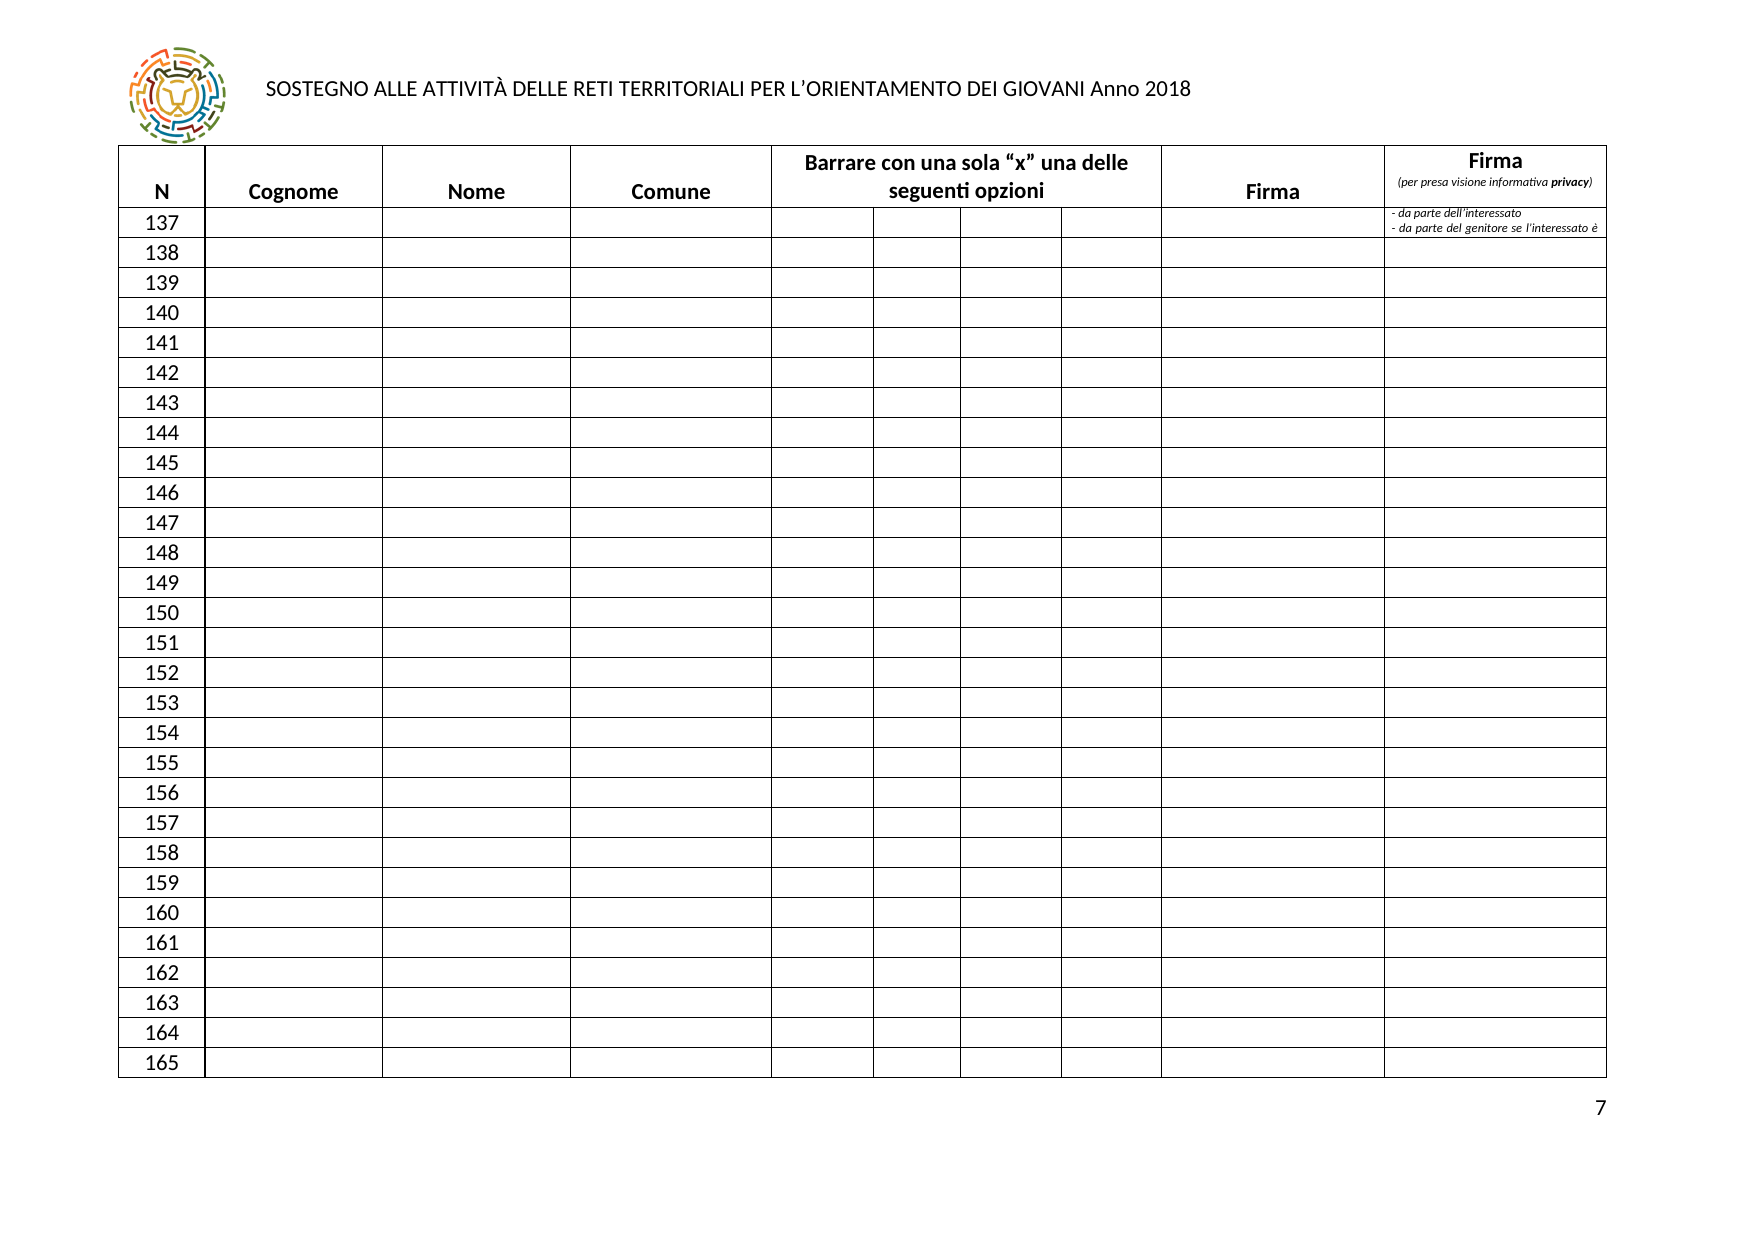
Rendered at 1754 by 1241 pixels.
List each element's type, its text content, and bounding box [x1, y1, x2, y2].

table_cell [772, 298, 873, 327]
table_cell [874, 448, 960, 477]
table_cell [206, 958, 382, 987]
table_cell [1062, 838, 1161, 867]
table_cell [206, 358, 382, 387]
table_cell 149 [119, 568, 204, 597]
table_cell [1385, 718, 1606, 747]
table_cell [206, 688, 382, 717]
table_cell [772, 268, 873, 297]
table_cell [874, 238, 960, 267]
table_cell 142 [119, 358, 204, 387]
table_cell [772, 568, 873, 597]
table_cell [1162, 808, 1384, 837]
table_cell [1062, 628, 1161, 657]
table_cell [571, 208, 771, 237]
table_cell [383, 658, 570, 687]
table_cell [961, 808, 1061, 837]
table_cell [571, 958, 771, 987]
table_cell [874, 688, 960, 717]
table_cell [571, 388, 771, 417]
table_cell [961, 478, 1061, 507]
table_cell [571, 508, 771, 537]
table_cell [772, 898, 873, 927]
table_cell [1062, 658, 1161, 687]
table_cell [383, 388, 570, 417]
table_cell [1162, 448, 1384, 477]
table_cell 155 [119, 748, 204, 777]
table_cell [1385, 868, 1606, 897]
table_cell [961, 358, 1061, 387]
table_cell [874, 658, 960, 687]
table_cell [1062, 448, 1161, 477]
table_cell [571, 1048, 771, 1077]
table_cell [1062, 748, 1161, 777]
table_cell [1062, 808, 1161, 837]
table_header Firma [1162, 146, 1384, 207]
table_cell [961, 838, 1061, 867]
table_cell [874, 598, 960, 627]
table_cell [383, 1048, 570, 1077]
table_cell [1062, 868, 1161, 897]
table_cell [206, 778, 382, 807]
table_cell 163 [119, 988, 204, 1017]
table_cell [772, 418, 873, 447]
table_cell [1062, 478, 1161, 507]
table_cell [1385, 1018, 1606, 1047]
table_cell [772, 388, 873, 417]
table_cell [571, 688, 771, 717]
table_cell [206, 808, 382, 837]
table_cell [874, 988, 960, 1017]
table_cell [1062, 688, 1161, 717]
table_cell 137 [119, 208, 204, 237]
table_cell [383, 358, 570, 387]
table_cell [961, 298, 1061, 327]
table_cell [383, 688, 570, 717]
table_cell [772, 238, 873, 267]
table_header Cognome [206, 146, 382, 207]
table_cell [961, 1018, 1061, 1047]
table_cell [874, 568, 960, 597]
table_cell [206, 208, 382, 237]
table_cell [571, 598, 771, 627]
table_cell [1062, 958, 1161, 987]
table_cell [1385, 598, 1606, 627]
table_cell [1385, 778, 1606, 807]
table_cell [1385, 928, 1606, 957]
table_cell [383, 928, 570, 957]
table_cell [772, 508, 873, 537]
table_cell [961, 778, 1061, 807]
table_cell [1162, 538, 1384, 567]
table_cell [874, 358, 960, 387]
table_cell [1062, 268, 1161, 297]
table_cell [961, 508, 1061, 537]
table_cell [874, 208, 960, 237]
table_cell [874, 958, 960, 987]
table_cell [383, 328, 570, 357]
table_cell [1062, 208, 1161, 237]
table_cell [961, 418, 1061, 447]
table_cell [961, 958, 1061, 987]
table_cell [1385, 418, 1606, 447]
table_cell [772, 478, 873, 507]
table_cell [571, 538, 771, 567]
table_cell [1162, 328, 1384, 357]
table_cell [1385, 448, 1606, 477]
table_cell 141 [119, 328, 204, 357]
table_cell [383, 568, 570, 597]
table_cell 151 [119, 628, 204, 657]
table_cell [206, 748, 382, 777]
table_cell 158 [119, 838, 204, 867]
table_cell [383, 628, 570, 657]
table_cell [874, 298, 960, 327]
table_cell [874, 508, 960, 537]
table_cell [961, 208, 1061, 237]
table_cell [571, 808, 771, 837]
table_cell [961, 718, 1061, 747]
table_cell [1062, 718, 1161, 747]
table_cell 162 [119, 958, 204, 987]
table_cell [571, 298, 771, 327]
table_cell [874, 418, 960, 447]
table_cell [1385, 208, 1606, 237]
table_cell [1385, 358, 1606, 387]
table_cell 152 [119, 658, 204, 687]
table_cell [206, 1048, 382, 1077]
table_cell [1062, 418, 1161, 447]
table_cell 159 [119, 868, 204, 897]
table_cell 147 [119, 508, 204, 537]
table_cell [206, 328, 382, 357]
table_cell [1385, 628, 1606, 657]
table_header Nome [383, 146, 570, 207]
table_cell [571, 1018, 771, 1047]
table_cell [383, 808, 570, 837]
table_cell [1385, 568, 1606, 597]
table_cell [1062, 1018, 1161, 1047]
table_cell [571, 328, 771, 357]
table_cell [383, 538, 570, 567]
table_cell [1162, 778, 1384, 807]
table_cell [1062, 328, 1161, 357]
table_cell [571, 268, 771, 297]
table_cell [874, 388, 960, 417]
table_cell [874, 268, 960, 297]
table_cell [1385, 268, 1606, 297]
table_cell [772, 778, 873, 807]
table_cell [1162, 508, 1384, 537]
table_cell [772, 988, 873, 1017]
table_cell [206, 1018, 382, 1047]
table_cell [206, 508, 382, 537]
table_cell [1162, 268, 1384, 297]
table_cell [1162, 838, 1384, 867]
table_header N [119, 146, 204, 207]
table_cell 154 [119, 718, 204, 747]
table_cell [772, 1018, 873, 1047]
table_cell [1162, 388, 1384, 417]
table_cell [1162, 418, 1384, 447]
table_cell [206, 868, 382, 897]
table_cell 161 [119, 928, 204, 957]
table_cell [383, 298, 570, 327]
table_cell [383, 238, 570, 267]
table_cell [961, 898, 1061, 927]
table_cell [772, 358, 873, 387]
table_cell [1162, 568, 1384, 597]
table_cell [1062, 898, 1161, 927]
table_cell [383, 208, 570, 237]
table_cell [1162, 988, 1384, 1017]
table_cell [571, 238, 771, 267]
table_cell [1385, 838, 1606, 867]
table_cell [772, 208, 873, 237]
table_cell [206, 268, 382, 297]
table_cell [206, 448, 382, 477]
table_cell [961, 448, 1061, 477]
table_cell [383, 988, 570, 1017]
table_cell [1062, 538, 1161, 567]
table_cell [1062, 238, 1161, 267]
table_cell [874, 1048, 960, 1077]
table_cell [1385, 538, 1606, 567]
table_cell [1162, 628, 1384, 657]
table_cell 139 [119, 268, 204, 297]
table_cell [383, 778, 570, 807]
table_cell [206, 418, 382, 447]
table_cell [383, 418, 570, 447]
table_cell [571, 418, 771, 447]
table_cell [206, 928, 382, 957]
table_cell [961, 388, 1061, 417]
table_cell [772, 598, 873, 627]
table_cell [772, 1048, 873, 1077]
table_cell [383, 958, 570, 987]
table_cell [1062, 988, 1161, 1017]
table_cell [1062, 1048, 1161, 1077]
table_cell [1385, 898, 1606, 927]
table_cell [206, 598, 382, 627]
table_cell [961, 928, 1061, 957]
table_cell [1162, 208, 1384, 237]
table_cell [383, 868, 570, 897]
table_cell [383, 898, 570, 927]
table_cell [772, 688, 873, 717]
table_cell [206, 538, 382, 567]
table_cell 146 [119, 478, 204, 507]
table_cell [874, 928, 960, 957]
table_cell [571, 868, 771, 897]
table_cell [571, 928, 771, 957]
table_cell [772, 838, 873, 867]
table_cell [874, 748, 960, 777]
table_cell 157 [119, 808, 204, 837]
table_cell [772, 808, 873, 837]
table_cell [1385, 328, 1606, 357]
table_cell [1162, 688, 1384, 717]
table_cell [206, 388, 382, 417]
table_cell [1162, 868, 1384, 897]
table_cell [961, 1048, 1061, 1077]
table_cell [874, 538, 960, 567]
table_cell [1162, 748, 1384, 777]
table_cell [772, 748, 873, 777]
table_cell [383, 838, 570, 867]
table_cell [961, 688, 1061, 717]
table_cell 138 [119, 238, 204, 267]
table_cell [571, 898, 771, 927]
table_cell [571, 568, 771, 597]
table_cell [874, 718, 960, 747]
table_cell [206, 838, 382, 867]
table_cell [772, 958, 873, 987]
table_cell [1385, 658, 1606, 687]
table_cell [383, 748, 570, 777]
table_cell [1062, 928, 1161, 957]
table_cell [206, 478, 382, 507]
table_cell [206, 988, 382, 1017]
table_cell [206, 898, 382, 927]
table_cell [571, 658, 771, 687]
table_cell [1385, 508, 1606, 537]
table_cell [1162, 478, 1384, 507]
table_cell [206, 568, 382, 597]
table_cell [1385, 478, 1606, 507]
table_cell [1162, 898, 1384, 927]
table_cell [874, 778, 960, 807]
table_cell [874, 868, 960, 897]
table_header Comune [571, 146, 771, 207]
table_cell [961, 568, 1061, 597]
table_cell [1162, 928, 1384, 957]
table_cell [1062, 388, 1161, 417]
table_cell [571, 988, 771, 1017]
table_cell [1385, 388, 1606, 417]
table_cell [1062, 508, 1161, 537]
table_cell [772, 658, 873, 687]
table_cell [961, 598, 1061, 627]
table_cell 164 [119, 1018, 204, 1047]
table_cell [383, 268, 570, 297]
table_cell [961, 988, 1061, 1017]
table_cell [874, 628, 960, 657]
table_cell [1385, 748, 1606, 777]
table_cell 148 [119, 538, 204, 567]
table_cell [961, 868, 1061, 897]
table_cell 144 [119, 418, 204, 447]
table_cell [772, 868, 873, 897]
table_cell [961, 268, 1061, 297]
table_cell [961, 628, 1061, 657]
table_cell [571, 778, 771, 807]
table_cell [1162, 298, 1384, 327]
table_cell [1385, 808, 1606, 837]
table_cell [1162, 598, 1384, 627]
table_cell [1385, 958, 1606, 987]
table_cell [571, 748, 771, 777]
table_cell [961, 238, 1061, 267]
table_header Barrare con una sola “x” una delle seguenti opzioni [772, 146, 1161, 207]
table_cell [1162, 958, 1384, 987]
table_cell 156 [119, 778, 204, 807]
table_cell [206, 658, 382, 687]
table_cell [1162, 718, 1384, 747]
picture [126, 43, 228, 145]
table_cell [1385, 238, 1606, 267]
table_cell [1062, 598, 1161, 627]
table_cell [571, 838, 771, 867]
table_cell [571, 628, 771, 657]
table_cell [1162, 658, 1384, 687]
table_cell [206, 298, 382, 327]
table_cell 140 [119, 298, 204, 327]
table_cell [383, 1018, 570, 1047]
table_cell [383, 598, 570, 627]
table_cell [961, 658, 1061, 687]
table_cell [874, 808, 960, 837]
table_cell [874, 478, 960, 507]
table_cell [1385, 988, 1606, 1017]
table_cell [571, 718, 771, 747]
table_cell [206, 628, 382, 657]
table_cell [1062, 778, 1161, 807]
table_cell [874, 898, 960, 927]
table_cell [1385, 688, 1606, 717]
table_cell [1062, 298, 1161, 327]
table_cell [772, 928, 873, 957]
table_cell [1385, 1048, 1606, 1077]
table_cell 143 [119, 388, 204, 417]
table_cell [772, 538, 873, 567]
table_cell [571, 448, 771, 477]
table_cell 160 [119, 898, 204, 927]
table_cell [961, 328, 1061, 357]
table_cell [383, 508, 570, 537]
table_cell [772, 628, 873, 657]
table_cell [571, 478, 771, 507]
table_cell [1385, 298, 1606, 327]
table_cell [383, 718, 570, 747]
table_cell 150 [119, 598, 204, 627]
table_cell [383, 478, 570, 507]
table_cell [961, 748, 1061, 777]
table_cell [1162, 1048, 1384, 1077]
table_cell [874, 328, 960, 357]
table_cell [206, 238, 382, 267]
table_cell 153 [119, 688, 204, 717]
table_cell [206, 718, 382, 747]
table_cell [1162, 1018, 1384, 1047]
table_cell [383, 448, 570, 477]
table_cell [874, 838, 960, 867]
table_cell [1062, 358, 1161, 387]
table_cell [1062, 568, 1161, 597]
table_cell [961, 538, 1061, 567]
table_cell [874, 1018, 960, 1047]
table_cell [1162, 238, 1384, 267]
table_cell [772, 328, 873, 357]
table_cell [571, 358, 771, 387]
table_cell [772, 718, 873, 747]
table_cell 145 [119, 448, 204, 477]
table_cell [772, 448, 873, 477]
table_cell [1162, 358, 1384, 387]
table_cell 165 [119, 1048, 204, 1077]
